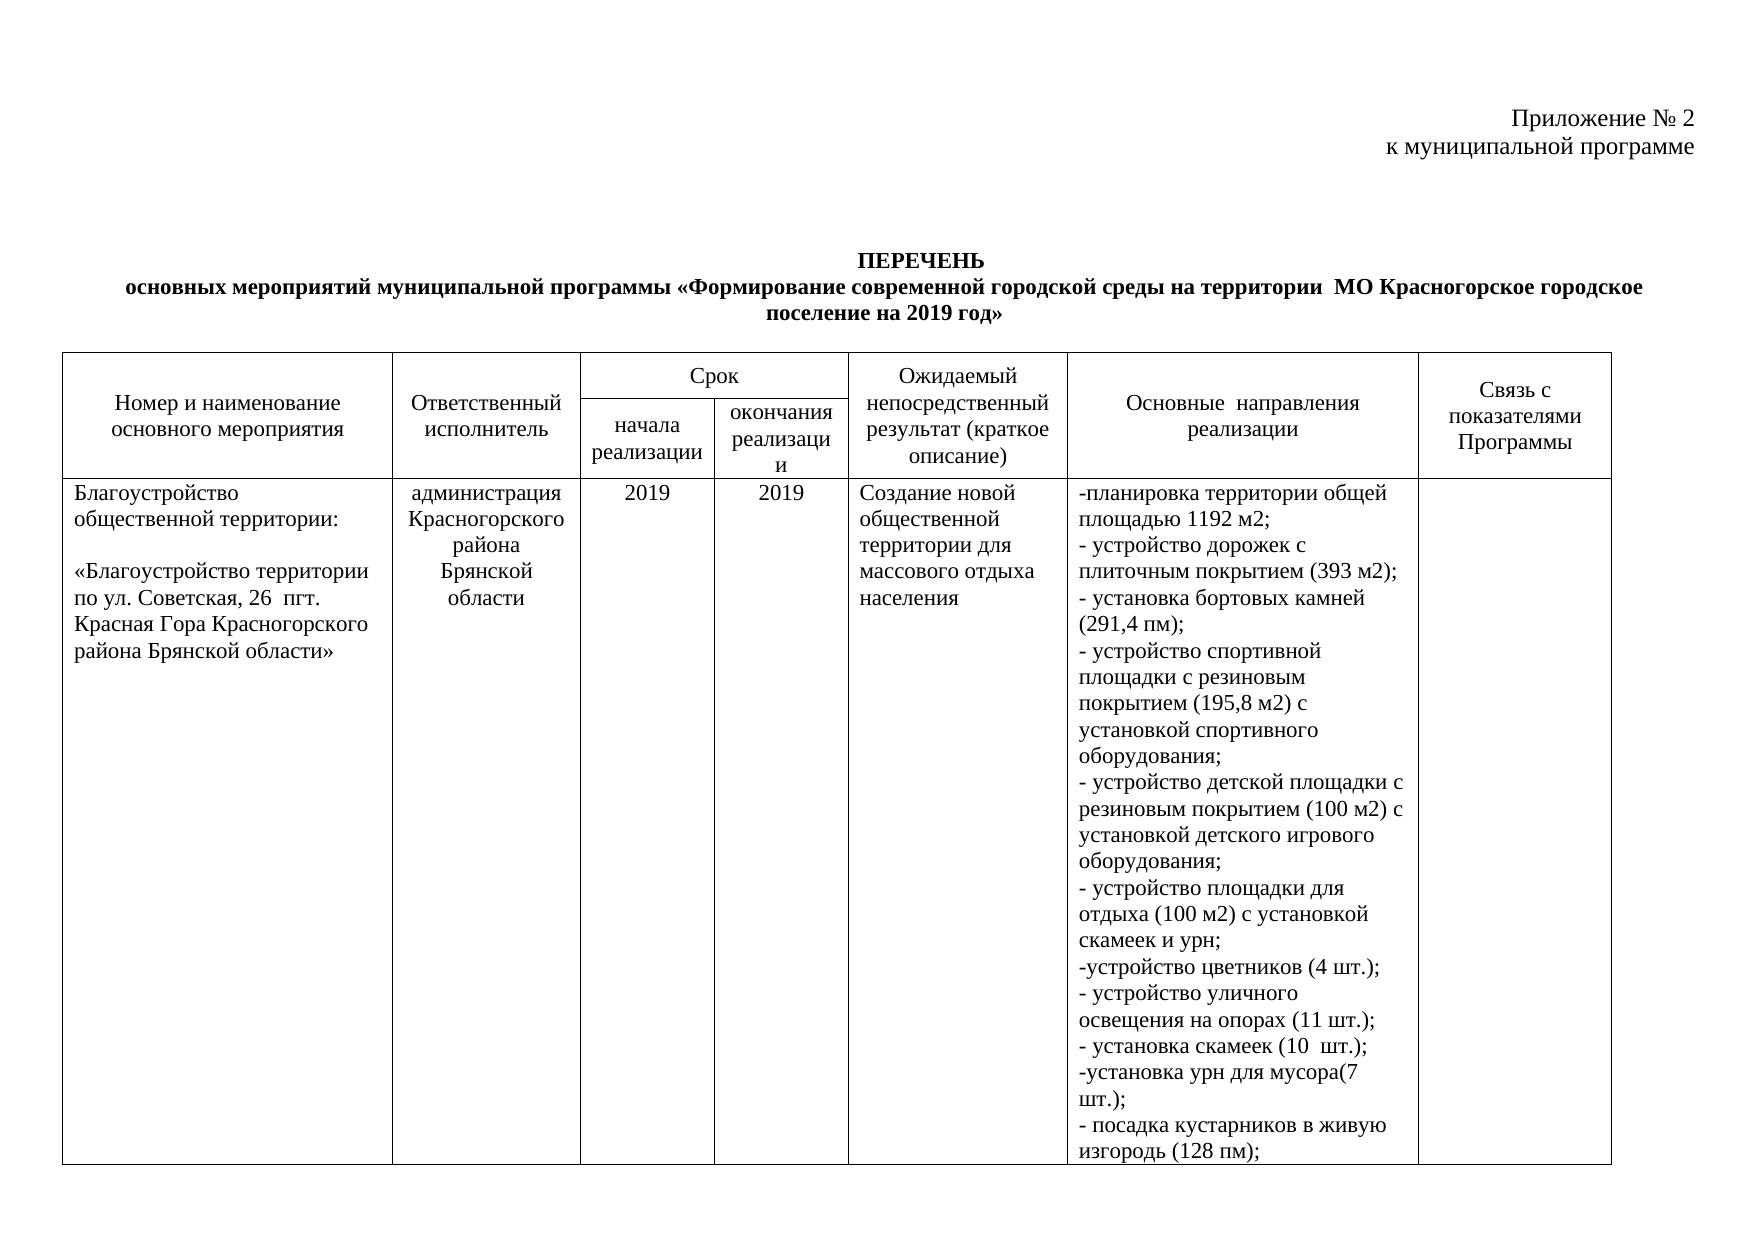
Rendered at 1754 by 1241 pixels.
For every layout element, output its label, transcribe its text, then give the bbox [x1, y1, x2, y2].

table_header Номер и наименование основного мероприятия [63, 353, 392, 477]
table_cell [393, 479, 580, 1164]
table_cell 2019 [715, 479, 848, 1164]
table_cell начала реализации [581, 399, 714, 477]
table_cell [849, 479, 1067, 1164]
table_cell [63, 479, 392, 1164]
table_cell окончания реализации [715, 399, 848, 477]
table_header Связь с показателями Программы [1419, 353, 1611, 477]
table_header Ожидаемый непосредственный результат (краткое описание) [849, 353, 1067, 477]
table_header Ответственный исполнитель [393, 353, 580, 477]
table_cell 2019 [581, 479, 714, 1164]
text к муниципальной программе [74, 131, 1695, 160]
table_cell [1068, 479, 1418, 1164]
text ПЕРЕЧЕНЬ [74, 247, 1695, 273]
table_header Срок [581, 353, 848, 397]
text Приложение № 2 [74, 103, 1695, 131]
text основных мероприятий муниципальной программы «Формирование современной городской среды на территории МО Красногорское городское поселение на 2019 год» [74, 273, 1695, 326]
table_header Основные направления реализации [1068, 353, 1418, 477]
table_cell [1419, 479, 1611, 1164]
